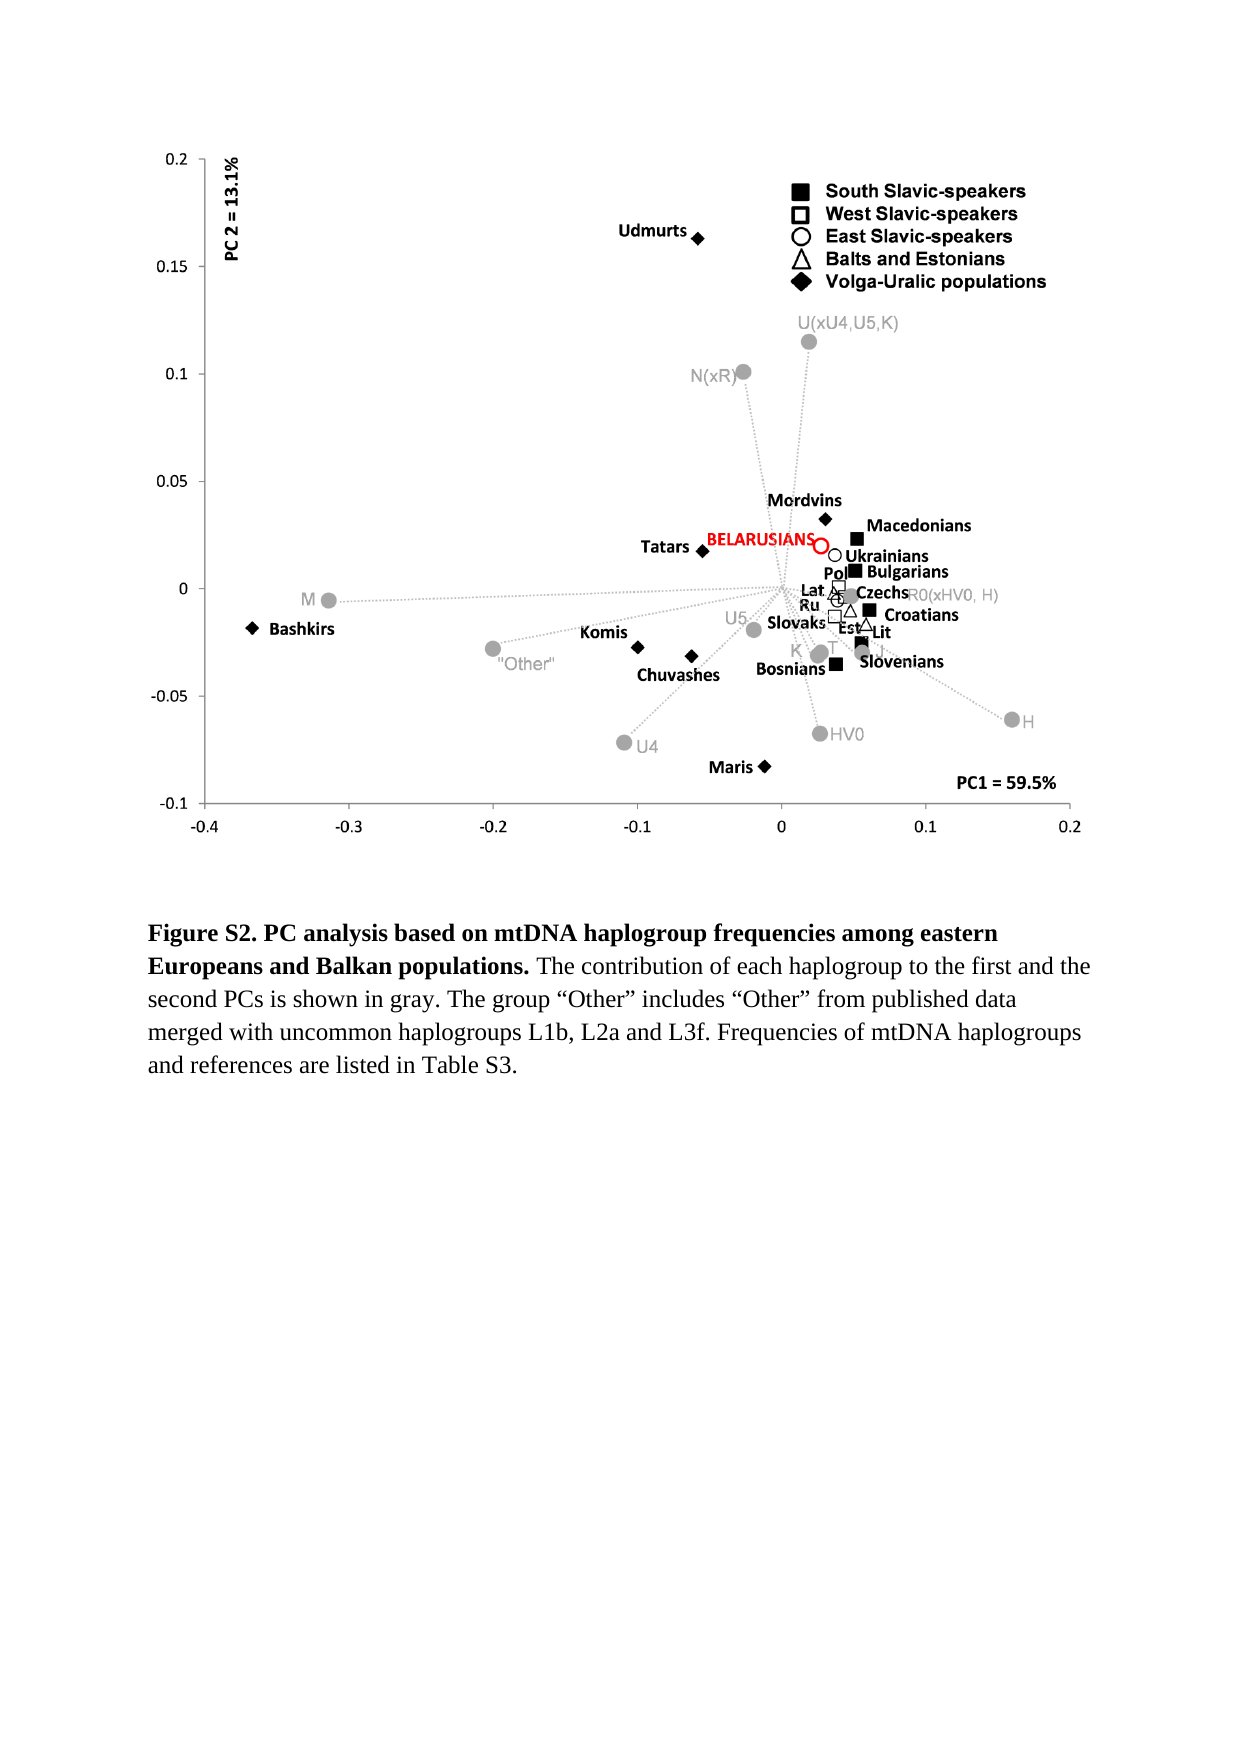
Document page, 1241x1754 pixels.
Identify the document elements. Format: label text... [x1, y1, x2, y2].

text Figure S2. PC analysis based on mtDNA haplogroup frequencies among eastern Europeans and Balkan populations. The contribution of each haplogroup to the first and the second PCs is shown in gray. The group “Other” includes “Other” from published data merged with uncommon haplogroups L1b, L2a and L3f. Frequencies of mtDNA haplogroups and references are listed in Table S3. [148, 918, 1093, 1079]
picture [147, 147, 1093, 841]
